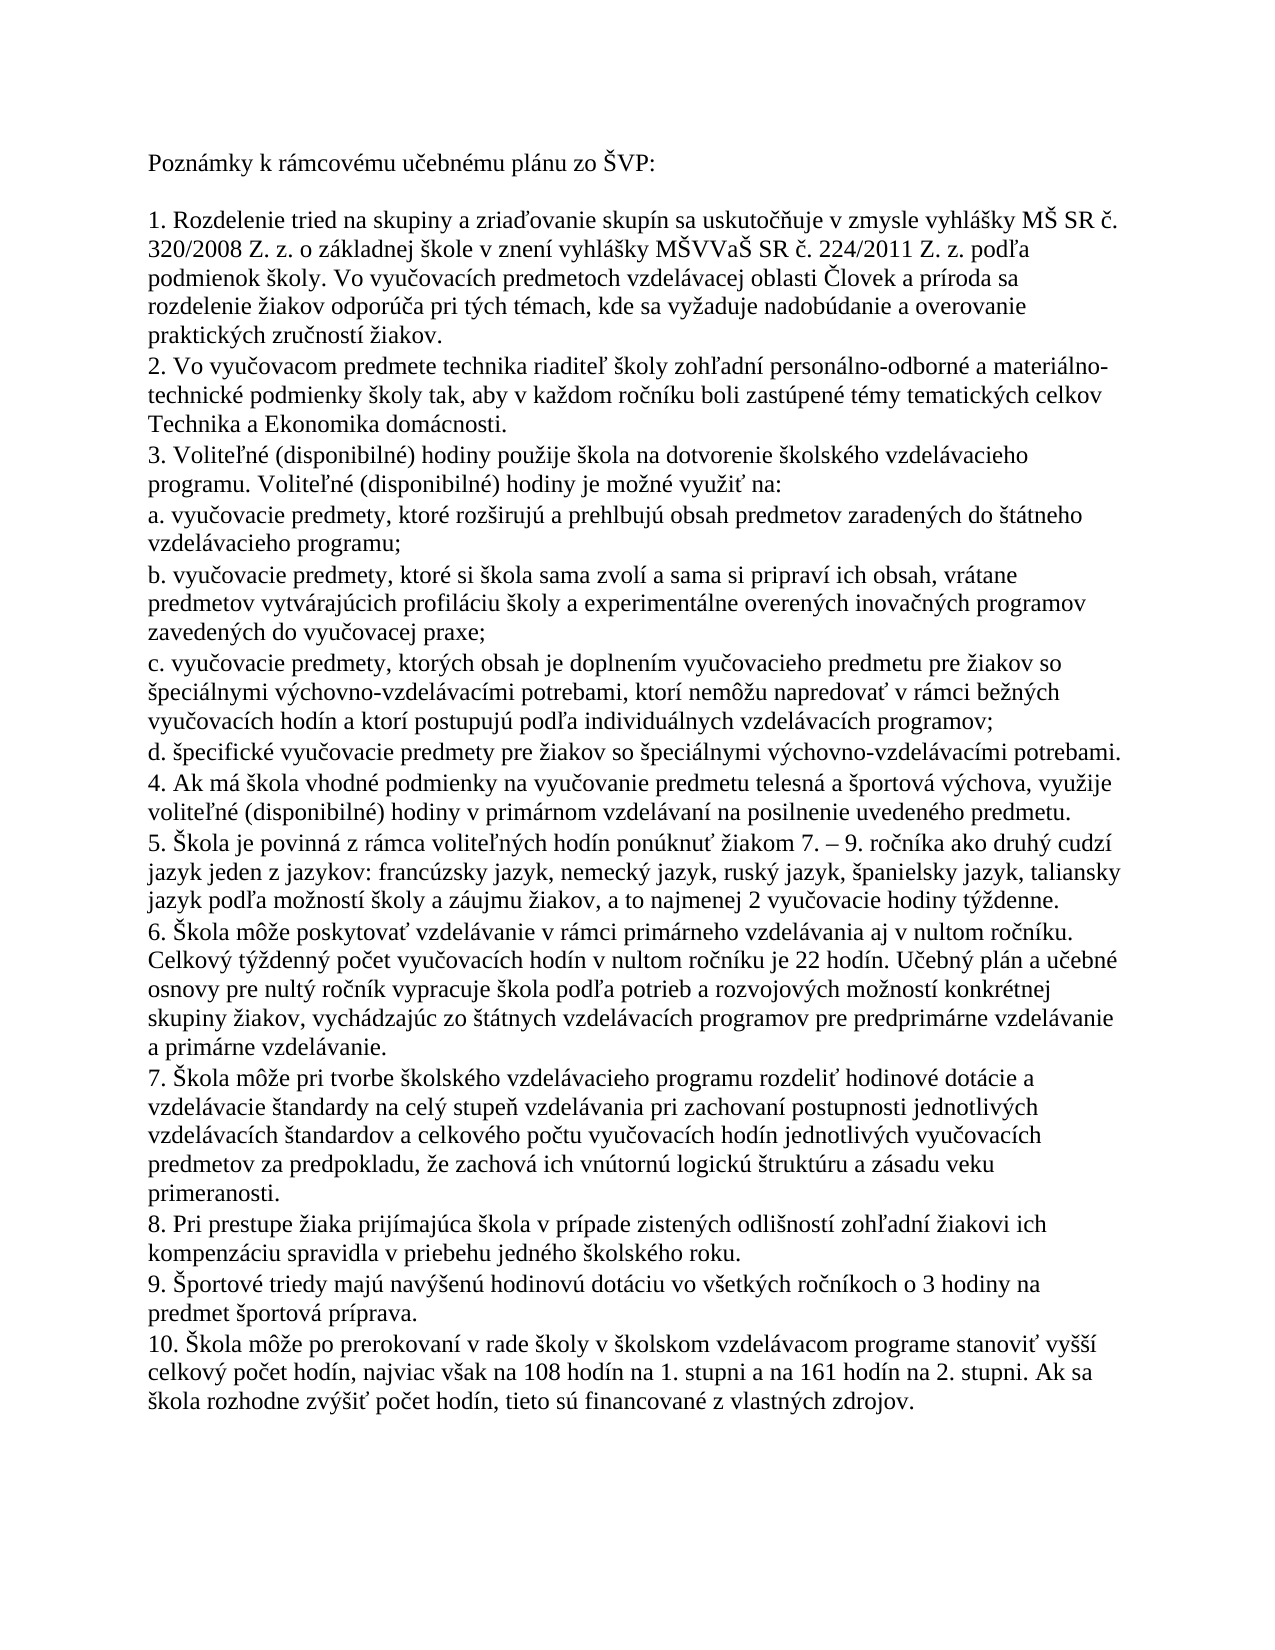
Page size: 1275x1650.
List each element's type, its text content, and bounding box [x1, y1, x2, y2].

text a. vyučovacie predmety, ktoré rozširujú a prehlbujú obsah predmetov zaradených do štátneho vzdelávacieho programu; [148, 500, 1127, 557]
text 1. Rozdelenie tried na skupiny a zriaďovanie skupín sa uskutočňuje v zmysle vyhlášky MŠ SR č. 320/2008 Z. z. o základnej škole v znení vyhlášky MŠVVaŠ SR č. 224/2011 Z. z. podľa podmienok školy. Vo vyučovacích predmetoch vzdelávacej oblasti Človek a príroda sa rozdelenie žiakov odporúča pri tých témach, kde sa vyžaduje nadobúdanie a overovanie praktických zručností žiakov. [148, 205, 1127, 349]
text 5. Škola je povinná z rámca voliteľných hodín ponúknuť žiakom 7. – 9. ročníka ako druhý cudzí jazyk jeden z jazykov: francúzsky jazyk, nemecký jazyk, ruský jazyk, španielsky jazyk, taliansky jazyk podľa možností školy a záujmu žiakov, a to najmenej 2 vyučovacie hodiny týždenne. [148, 828, 1127, 914]
text 3. Voliteľné (disponibilné) hodiny použije škola na dotvorenie školského vzdelávacieho programu. Voliteľné (disponibilné) hodiny je možné využiť na: [148, 440, 1127, 497]
text c. vyučovacie predmety, ktorých obsah je doplnením vyučovacieho predmetu pre žiakov so špeciálnymi výchovno-vzdelávacími potrebami, ktorí nemôžu napredovať v rámci bežných vyučovacích hodín a ktorí postupujú podľa individuálnych vzdelávacích programov; [148, 648, 1127, 734]
text b. vyučovacie predmety, ktoré si škola sama zvolí a sama si pripraví ich obsah, vrátane predmetov vytvárajúcich profiláciu školy a experimentálne overených inovačných programov zavedených do vyučovacej praxe; [148, 560, 1127, 646]
text 7. Škola môže pri tvorbe školského vzdelávacieho programu rozdeliť hodinové dotácie a vzdelávacie štandardy na celý stupeň vzdelávania pri zachovaní postupnosti jednotlivých vzdelávacích štandardov a celkového počtu vyučovacích hodín jednotlivých vyučovacích predmetov za predpokladu, že zachová ich vnútornú logickú štruktúru a zásadu veku primeranosti. [148, 1063, 1127, 1207]
text Poznámky k rámcovému učebnému plánu zo ŠVP: [148, 148, 1127, 176]
text d. špecifické vyučovacie predmety pre žiakov so špeciálnymi výchovno-vzdelávacími potrebami. [148, 737, 1127, 766]
text 4. Ak má škola vhodné podmienky na vyučovanie predmetu telesná a športová výchova, využije voliteľné (disponibilné) hodiny v primárnom vzdelávaní na posilnenie uvedeného predmetu. [148, 768, 1127, 826]
text 8. Pri prestupe žiaka prijímajúca škola v prípade zistených odlišností zohľadní žiakovi ich kompenzáciu spravidla v priebehu jedného školského roku. [148, 1209, 1127, 1266]
text 6. Škola môže poskytovať vzdelávanie v rámci primárneho vzdelávania aj v nultom ročníku. Celkový týždenný počet vyučovacích hodín v nultom ročníku je 22 hodín. Učebný plán a učebné osnovy pre nultý ročník vypracuje škola podľa potrieb a rozvojových možností konkrétnej skupiny žiakov, vychádzajúc zo štátnych vzdelávacích programov pre predprimárne vzdelávanie a primárne vzdelávanie. [148, 917, 1127, 1060]
text 9. Športové triedy majú navýšenú hodinovú dotáciu vo všetkých ročníkoch o 3 hodiny na predmet športová príprava. [148, 1269, 1127, 1326]
text 2. Vo vyučovacom predmete technika riaditeľ školy zohľadní personálno-odborné a materiálno-technické podmienky školy tak, aby v každom ročníku boli zastúpené témy tematických celkov Technika a Ekonomika domácnosti. [148, 351, 1127, 437]
text 10. Škola môže po prerokovaní v rade školy v školskom vzdelávacom programe stanoviť vyšší celkový počet hodín, najviac však na 108 hodín na 1. stupni a na 161 hodín na 2. stupni. Ak sa škola rozhodne zvýšiť počet hodín, tieto sú financované z vlastných zdrojov. [148, 1329, 1127, 1415]
